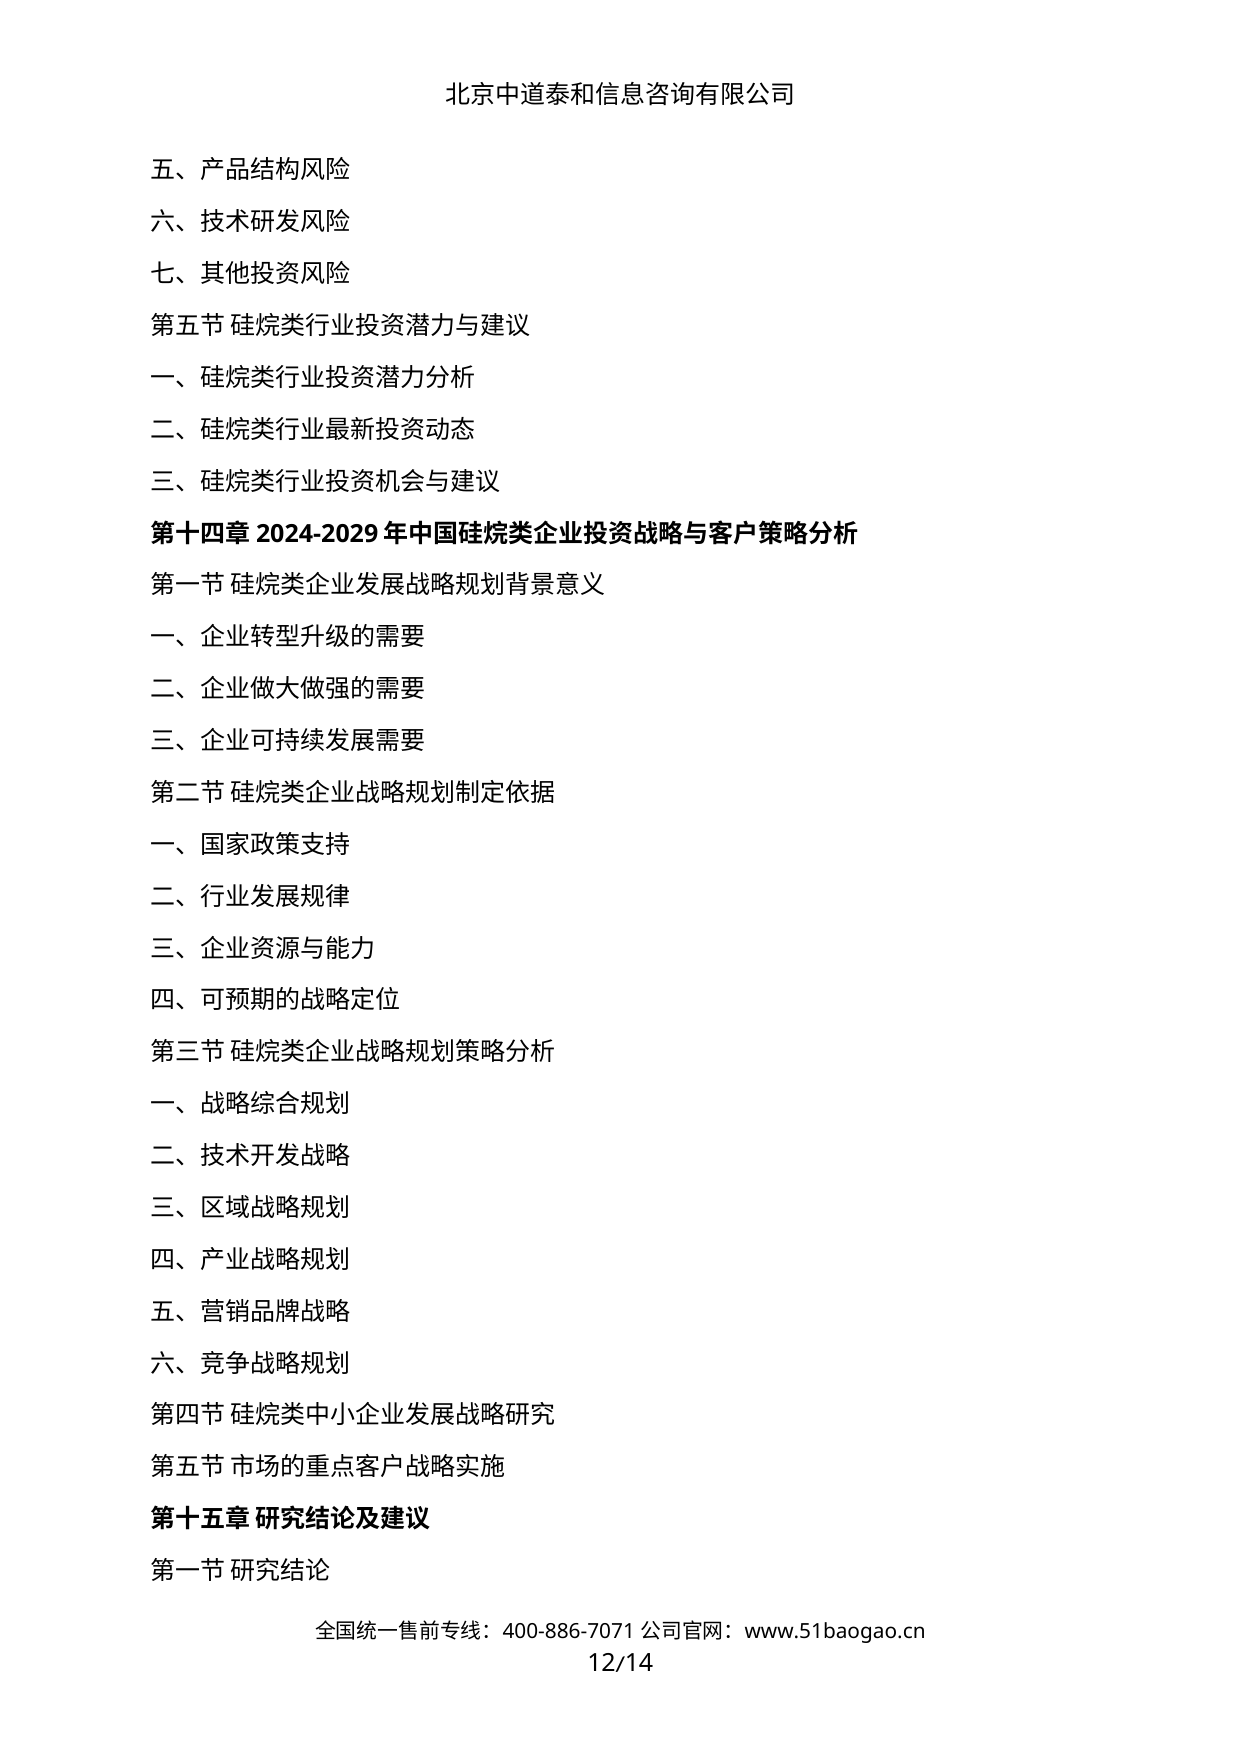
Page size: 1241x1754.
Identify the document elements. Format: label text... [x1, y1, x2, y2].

text 一、硅烷类行业投资潜力分析 [150, 357, 1090, 394]
text 第一节 硅烷类企业发展战略规划背景意义 [150, 565, 1090, 601]
text 第四节 硅烷类中小企业发展战略研究 [150, 1395, 1090, 1431]
text 第十四章 2024-2029年中国硅烷类企业投资战略与客户策略分析 [150, 513, 1090, 549]
text 第三节 硅烷类企业战略规划策略分析 [150, 1032, 1090, 1068]
text 一、战略综合规划 [150, 1084, 1090, 1120]
text 三、区域战略规划 [150, 1187, 1090, 1224]
text 第五节 市场的重点客户战略实施 [150, 1447, 1090, 1483]
text 四、可预期的战略定位 [150, 980, 1090, 1016]
text 四、产业战略规划 [150, 1239, 1090, 1276]
text 第二节 硅烷类企业战略规划制定依据 [150, 772, 1090, 809]
text 三、企业资源与能力 [150, 928, 1090, 964]
text 二、技术开发战略 [150, 1136, 1090, 1172]
text 一、国家政策支持 [150, 824, 1090, 861]
text 五、营销品牌战略 [150, 1291, 1090, 1327]
text 三、企业可持续发展需要 [150, 721, 1090, 757]
text 第一节 研究结论 [150, 1551, 1090, 1587]
text 一、企业转型升级的需要 [150, 617, 1090, 653]
text 五、产品结构风险 [150, 150, 1090, 186]
text 六、竞争战略规划 [150, 1343, 1090, 1379]
text 二、行业发展规律 [150, 876, 1090, 912]
text 第五节 硅烷类行业投资潜力与建议 [150, 306, 1090, 342]
text 六、技术研发风险 [150, 202, 1090, 238]
text 二、硅烷类行业最新投资动态 [150, 409, 1090, 446]
text 七、其他投资风险 [150, 254, 1090, 290]
text 第十五章 研究结论及建议 [150, 1499, 1090, 1535]
text 三、硅烷类行业投资机会与建议 [150, 461, 1090, 497]
text 二、企业做大做强的需要 [150, 669, 1090, 705]
